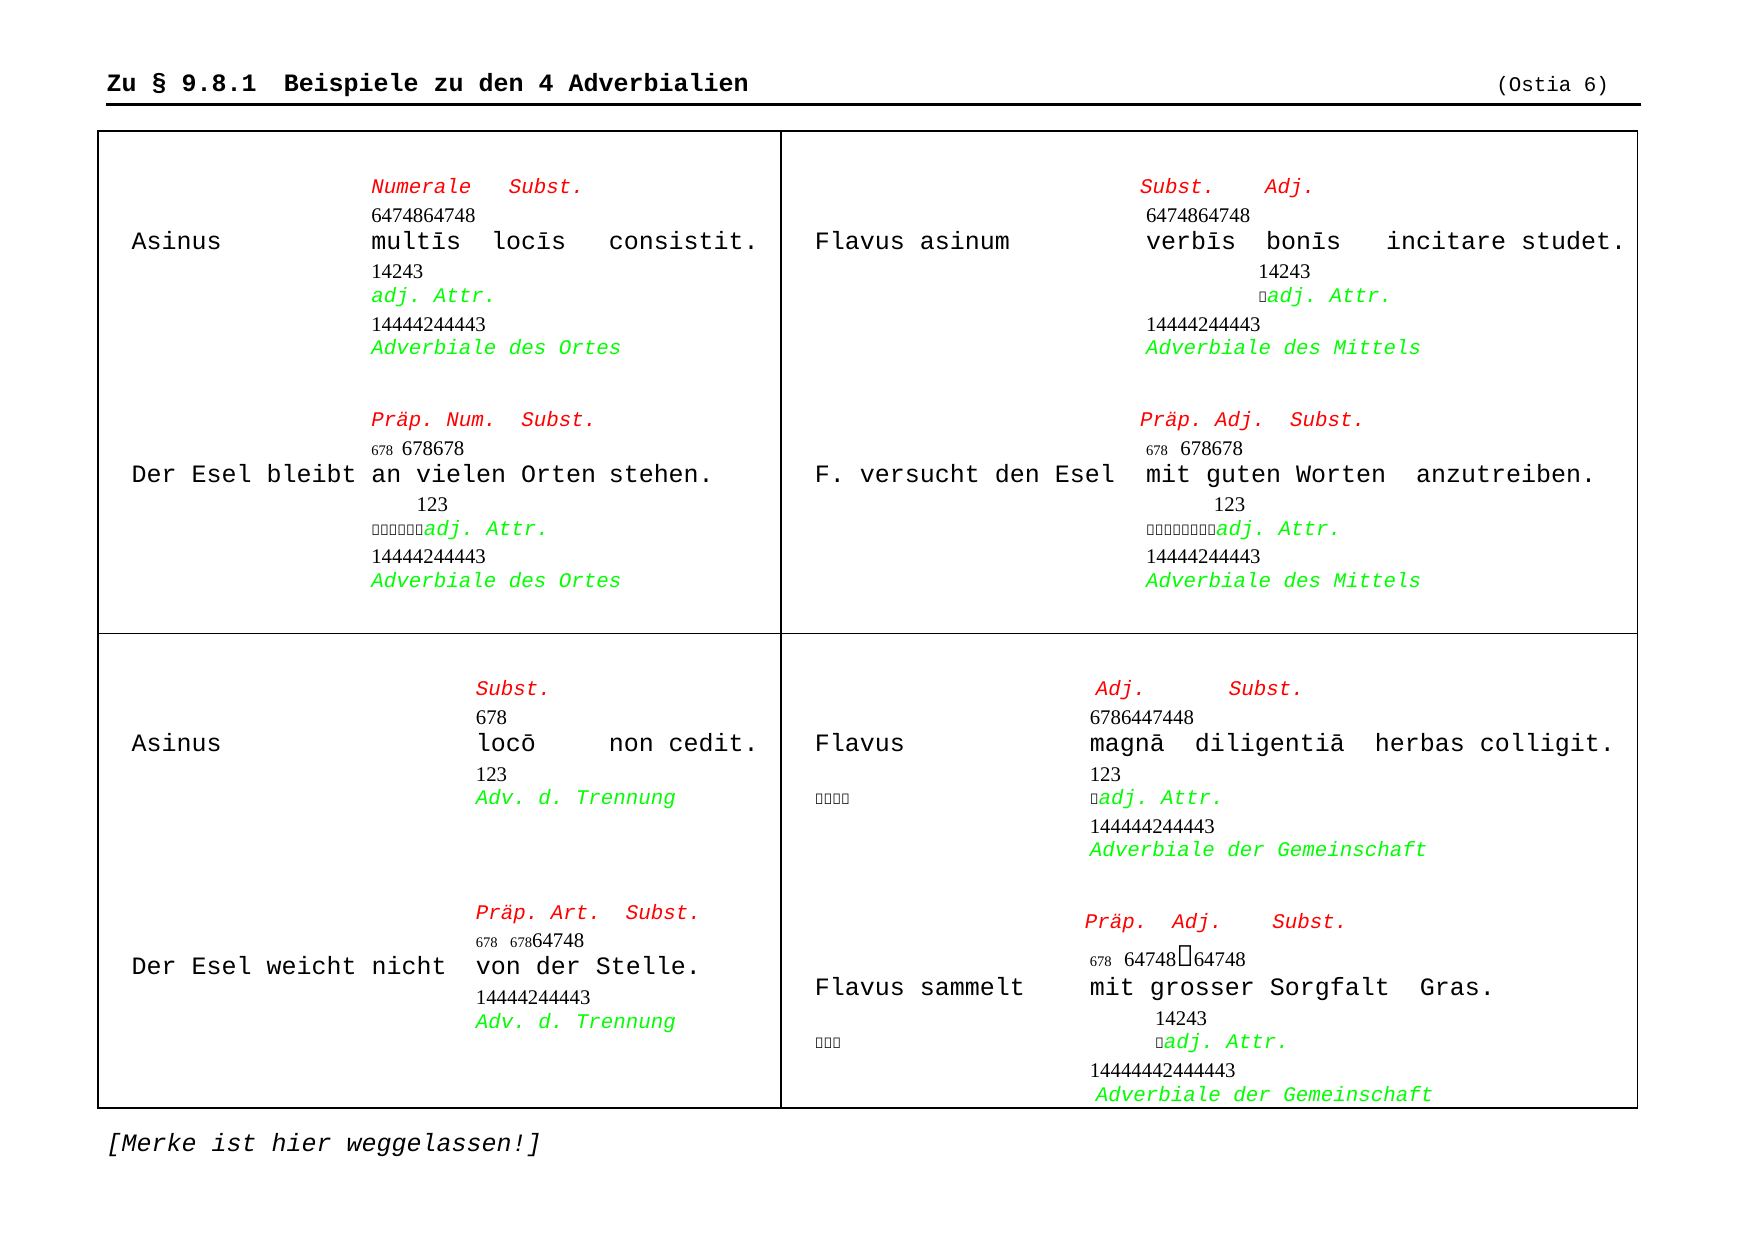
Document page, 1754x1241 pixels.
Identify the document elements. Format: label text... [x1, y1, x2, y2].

table_cell Subst.  Asinus locō non cedit.  Adv. d. Trennung Präp. Art. Subst.   Der Esel weicht nicht von der Stelle.  Adv. d. Trennung [99, 634, 780, 1107]
table_cell Adj. Subst.  Flavus magnā diligentiā herbas colligit.   adj. Attr.  Adverbiale der Gemeinschaft Präp. Adj. Subst.   Flavus sammelt mit grosser Sorgfalt Gras.   adj. Attr.  Adverbiale der Gemeinschaft [782, 634, 1637, 1107]
text Zu § 9.8.1 Beispiele zu den 4 Adverbialien (Ostia 6) [106, 71, 1641, 103]
table_header Numerale Subst.  Asinus multīs locīs consistit.  adj. Attr.  Adverbiale des Ortes Präp. Num. Subst.   Der Esel bleibt an vielen Orten stehen.  adj. Attr.  Adverbiale des Ortes [99, 132, 780, 632]
table_header Subst. Adj.  Flavus asinum verbīs bonīs incitare studet.  adj. Attr.  Adverbiale des Mittels Präp. Adj. Subst.   F. versucht den Esel mit guten Worten anzutreiben.  adj. Attr.  Adverbiale des Mittels [782, 132, 1637, 632]
text [Merke ist hier weggelassen!] [106, 1130, 1648, 1159]
